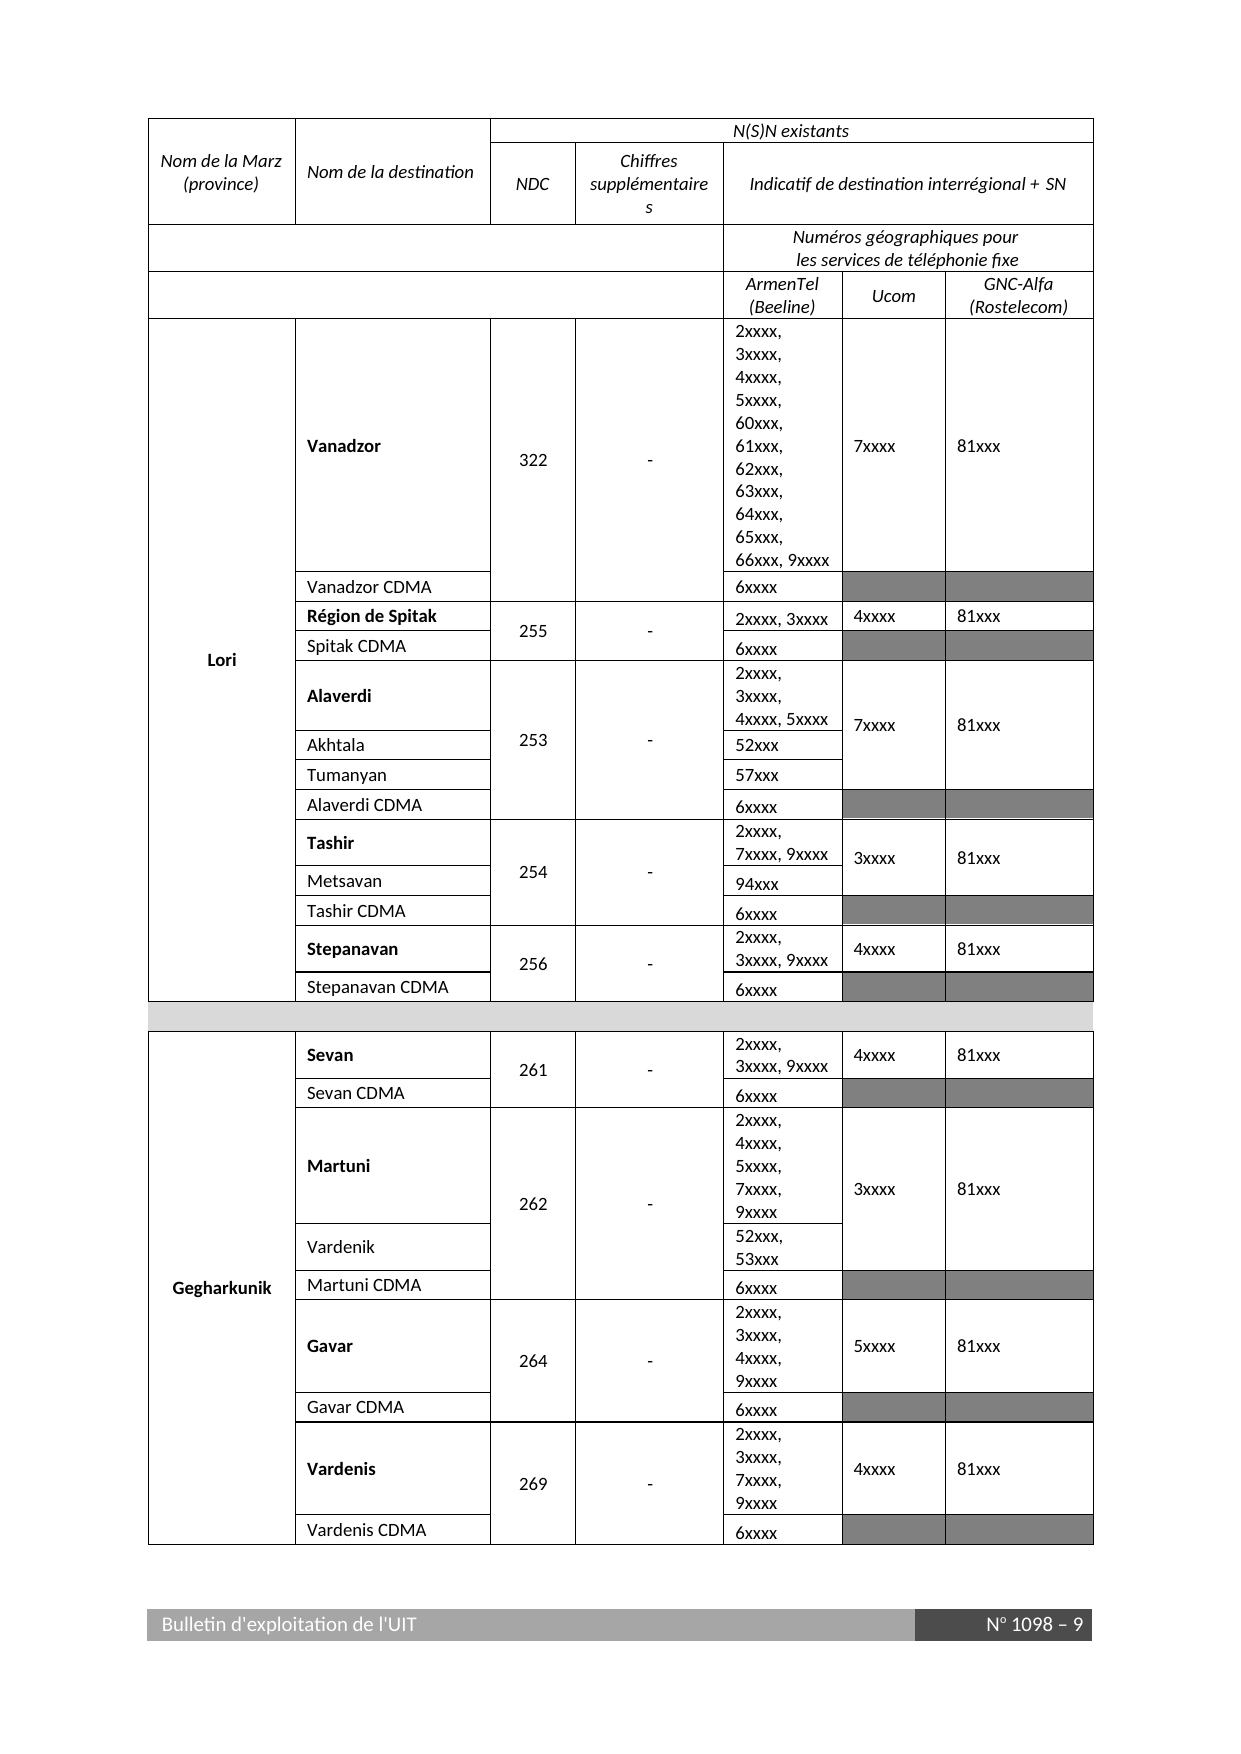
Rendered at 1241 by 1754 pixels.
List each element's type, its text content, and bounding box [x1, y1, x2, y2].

table_cell [946, 973, 1093, 1001]
table_cell Sevan CDMA [296, 1079, 490, 1107]
table_cell [149, 225, 723, 271]
table_header N(S)N existants [491, 119, 1093, 142]
table_cell [843, 1515, 945, 1544]
table_cell 322 [491, 319, 575, 601]
table_cell 2xxxx, 4xxxx, 5xxxx, 7xxxx, 9xxxx [724, 1108, 842, 1223]
table_cell 81xxx [946, 1032, 1093, 1077]
table_cell Sevan [296, 1032, 490, 1077]
table_cell 2xxxx, 3xxxx [724, 602, 842, 630]
table_cell Ucom [843, 272, 945, 318]
table_cell - [576, 1423, 723, 1544]
table_cell Région de Spitak [296, 602, 490, 630]
table_cell Akhtala [296, 731, 490, 759]
table_header Nom de la destination [296, 119, 490, 224]
table_cell 2xxxx, 3xxxx, 7xxxx, 9xxxx [724, 1423, 842, 1514]
table_cell ArmenTel (Beeline) [724, 272, 842, 318]
table_cell GNC-Alfa (Rostelecom) [946, 272, 1093, 318]
table_cell - [576, 926, 723, 1001]
table_cell [843, 973, 945, 1001]
table_cell 3xxxx [843, 1108, 945, 1269]
table_cell 253 [491, 661, 575, 818]
table_cell NDC [491, 143, 575, 224]
table_cell 6xxxx [724, 1271, 842, 1299]
table_cell - [576, 1108, 723, 1299]
table_cell 5xxxx [843, 1300, 945, 1392]
table_cell 52xxx [724, 731, 842, 759]
table_cell 6xxxx [724, 790, 842, 818]
table_cell Tumanyan [296, 760, 490, 789]
table_cell - [576, 319, 723, 601]
table_cell 2xxxx, 3xxxx, 9xxxx [724, 926, 842, 971]
table_cell [946, 572, 1093, 601]
table_cell Vardenis [296, 1423, 490, 1514]
table_cell [946, 1079, 1093, 1107]
table_cell 264 [491, 1300, 575, 1421]
table_cell [843, 896, 945, 924]
table_cell 269 [491, 1423, 575, 1544]
table_cell [843, 790, 945, 818]
table_cell [946, 1271, 1093, 1299]
table_cell Alaverdi CDMA [296, 790, 490, 818]
table_header Nom de la Marz (province) [149, 119, 295, 224]
table_cell 81xxx [946, 926, 1093, 971]
table_cell 81xxx [946, 1300, 1093, 1392]
table_cell 52xxx, 53xxx [724, 1224, 842, 1269]
table_cell Numéros géographiques pour les services de téléphonie fixe [724, 225, 1093, 271]
table_cell 6xxxx [724, 896, 842, 924]
table_cell Indicatif de destination interrégional + SN [724, 143, 1093, 224]
table_cell Vanadzor [296, 319, 490, 571]
table_cell 81xxx [946, 661, 1093, 789]
table_cell 261 [491, 1032, 575, 1107]
table_cell [843, 1393, 945, 1421]
table_cell [842, 1002, 946, 1031]
table_cell [946, 1393, 1093, 1421]
table_cell [843, 572, 945, 601]
table_cell Stepanavan CDMA [296, 973, 490, 1001]
table_cell [946, 1515, 1093, 1544]
table_cell 6xxxx [724, 572, 842, 601]
table_cell 7xxxx [843, 661, 945, 789]
table_cell 57xxx [724, 760, 842, 789]
table_cell 2xxxx, 3xxxx, 4xxxx, 9xxxx [724, 1300, 842, 1392]
table_cell Chiffres supplémentaires [576, 143, 723, 224]
table_cell 6xxxx [724, 1393, 842, 1421]
table_cell 4xxxx [843, 1423, 945, 1514]
table_cell 254 [491, 820, 575, 924]
table_cell 2xxxx, 3xxxx, 4xxxx, 5xxxx [724, 661, 842, 730]
table_cell 4xxxx [843, 926, 945, 971]
table_cell - [576, 820, 723, 924]
table_cell 6xxxx [724, 631, 842, 660]
table_cell Stepanavan [296, 926, 490, 971]
table_cell - [576, 661, 723, 818]
table_cell [149, 272, 723, 318]
table_cell [843, 1271, 945, 1299]
table_cell 255 [491, 602, 575, 660]
table_cell [724, 1002, 842, 1031]
table_cell [946, 896, 1093, 924]
table_cell Vardenik [296, 1224, 490, 1269]
table_cell 2xxxx, 7xxxx, 9xxxx [724, 820, 842, 865]
table_cell 7xxxx [843, 319, 945, 571]
table_cell - [576, 602, 723, 660]
table_cell [946, 790, 1093, 818]
table_cell 81xxx [946, 1108, 1093, 1269]
table_cell Tashir [296, 820, 490, 865]
table_cell Vardenis CDMA [296, 1515, 490, 1544]
table_cell 4xxxx [843, 1032, 945, 1077]
table_cell Martuni [296, 1108, 490, 1223]
table_cell - [576, 1032, 723, 1107]
table_cell Lori [149, 319, 295, 1001]
table_cell 81xxx [946, 1423, 1093, 1514]
table_cell 2xxxx, 3xxxx, 9xxxx [724, 1032, 842, 1077]
table_cell [843, 1079, 945, 1107]
table_cell 4xxxx [843, 602, 945, 630]
table_cell [946, 631, 1093, 660]
table_cell 3xxxx [843, 820, 945, 895]
table_cell 262 [491, 1108, 575, 1299]
table_cell [491, 1002, 576, 1031]
table_cell 6xxxx [724, 1079, 842, 1107]
table_cell - [576, 1300, 723, 1421]
table_cell Tashir CDMA [296, 896, 490, 924]
table_cell Gegharkunik [149, 1032, 295, 1544]
table_cell [296, 1002, 491, 1031]
table_cell 2xxxx, 3xxxx, 4xxxx, 5xxxx, 60xxx, 61xxx, 62xxx, 63xxx, 64xxx, 65xxx, 66xxx, 9xxxx [724, 319, 842, 571]
table_cell [946, 1002, 1093, 1031]
table_cell Gavar [296, 1300, 490, 1392]
table_cell [148, 1002, 296, 1031]
table_cell Vanadzor CDMA [296, 572, 490, 601]
table_cell 81xxx [946, 820, 1093, 895]
table_cell 94xxx [724, 866, 842, 895]
table_cell Gavar CDMA [296, 1393, 490, 1421]
table_cell 256 [491, 926, 575, 1001]
table_cell [576, 1002, 724, 1031]
table_cell 6xxxx [724, 1515, 842, 1544]
table_cell Metsavan [296, 866, 490, 895]
table_cell Spitak CDMA [296, 631, 490, 660]
table_cell 81xxx [946, 319, 1093, 571]
table_cell [843, 631, 945, 660]
table_cell 81xxx [946, 602, 1093, 630]
table_cell Martuni CDMA [296, 1271, 490, 1299]
table_cell 6xxxx [724, 973, 842, 1001]
table_cell Alaverdi [296, 661, 490, 730]
